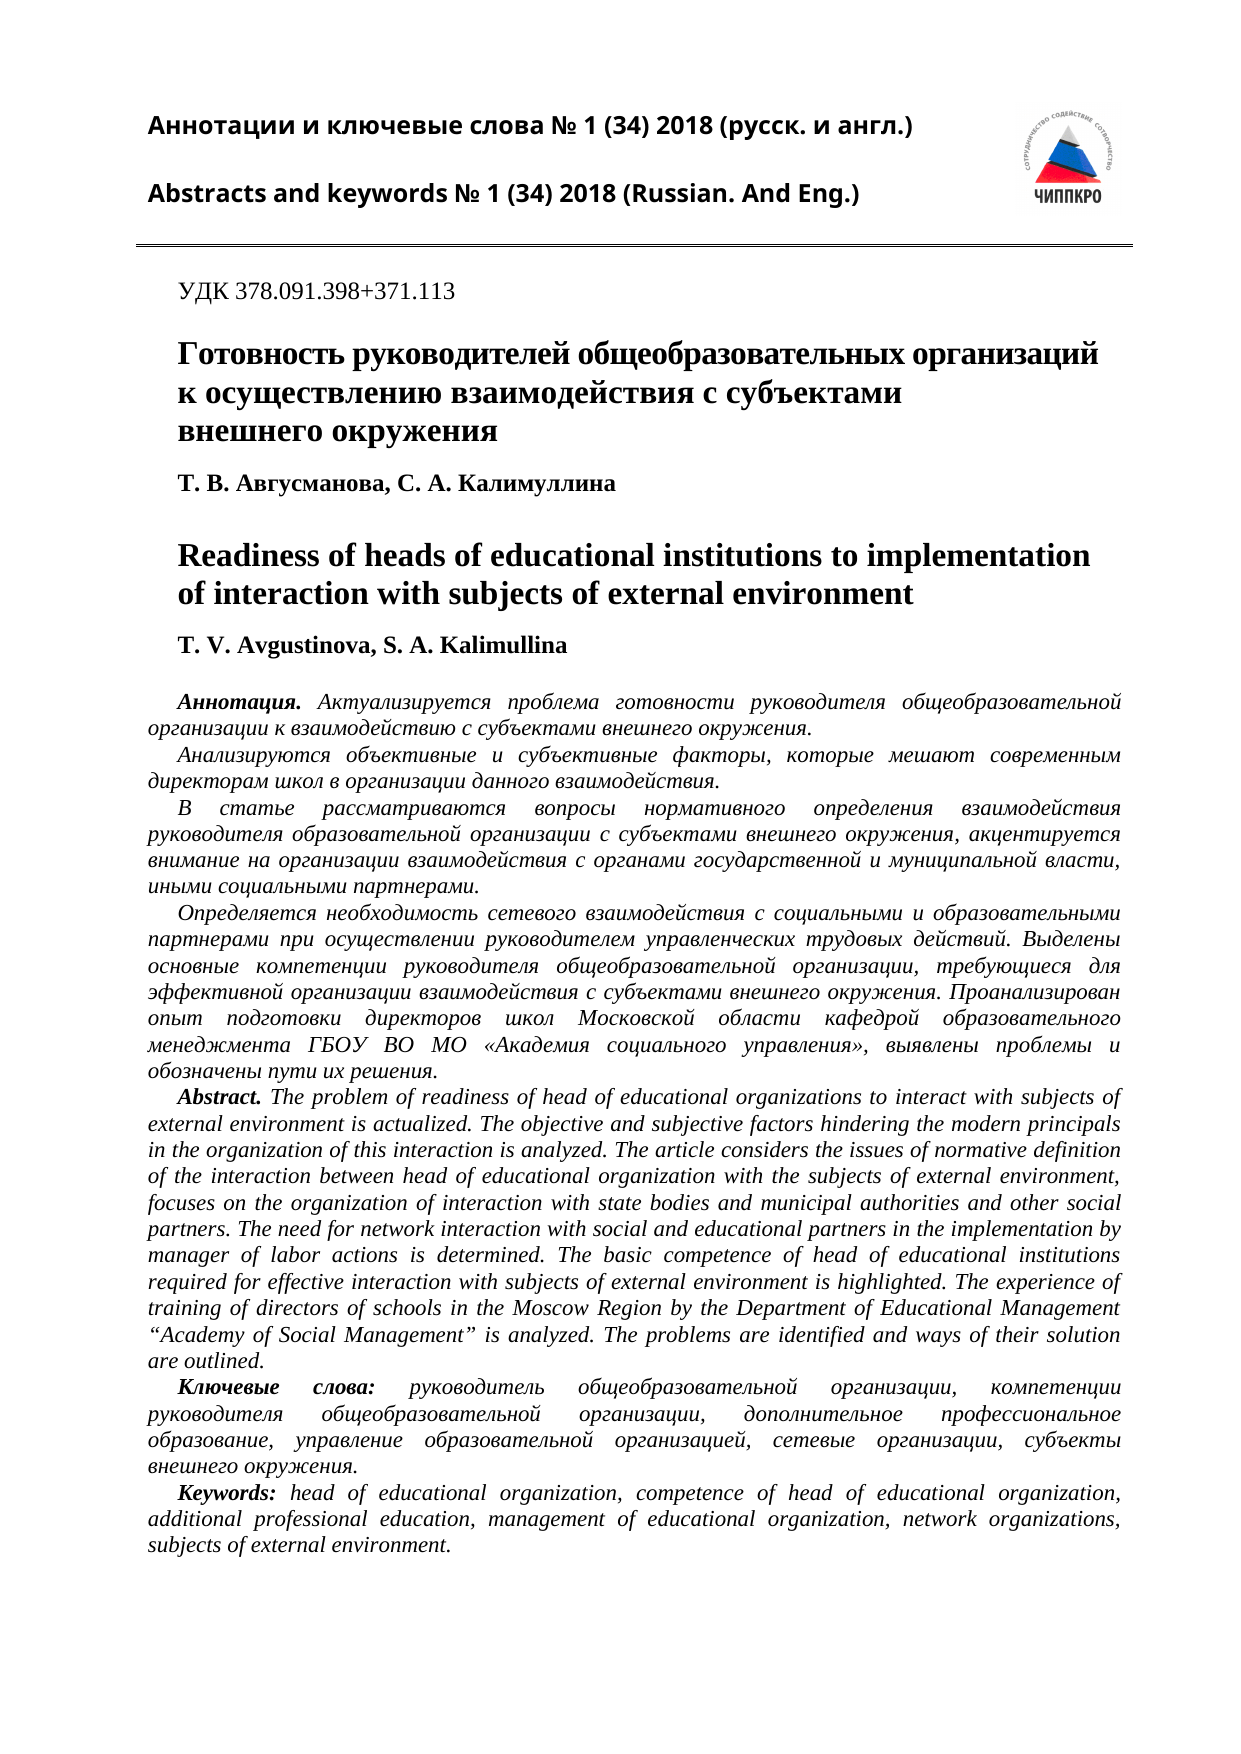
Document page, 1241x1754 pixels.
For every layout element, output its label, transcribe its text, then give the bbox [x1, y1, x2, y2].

text Анализируются объективные и субъективные факторы, которые мешают современным директорам школ в организации данного взаимодействия. [148, 741, 1122, 793]
text Readiness of heads of educational institutions to implementation of interaction with subjects of external environment [177, 535, 1122, 611]
picture [1014, 102, 1123, 216]
text Аннотация. Актуализируется проблема готовности руководителя общеобразовательной организации к взаимодействию с субъектами внешнего окружения. [148, 688, 1122, 741]
text внешнего окружения [177, 410, 1122, 448]
text Ключевые слова: руководитель общеобразовательной организации, компетенции руководителя общеобразовательной организации, дополнительное профессиональное образование, управление образовательной организацией, сетевые организации, субъекты внешнего окружения. [148, 1373, 1122, 1479]
text Готовность руководителей общеобразовательных организаций к осуществлению взаимодействия с субъектами [177, 333, 1122, 410]
text В статье рассматриваются вопросы нормативного определения взаимодействия руководителя образовательной организации с субъектами внешнего окружения, акцентируется внимание на организации взаимодействия с органами государственной и муниципальной власти, иными социальными партнерами. [148, 793, 1122, 899]
text Keywords: head of educational organization, competence of head of educational organization, additional professional education, management of educational organization, network organizations, subjects of external environment. [148, 1479, 1122, 1558]
text Определяется необходимость сетевого взаимодействия с социальными и образовательными партнерами при осуществлении руководителем управленческих трудовых действий. Выделены основные компетенции руководителя общеобразовательной организации, требующиеся для эффективной организации взаимодействия с субъектами внешнего окружения. Проанализирован опыт подготовки директоров школ Московской области кафедрой образовательного менеджмента ГБОУ ВО МО «Академия социального управления», выявлены проблемы и обозначены пути их решения. [148, 899, 1122, 1083]
text УДК 378.091.398+371.113 [148, 276, 1122, 305]
text T. V. Avgustinova, S. A. Kalimullina [177, 631, 1122, 659]
text Abstract. The problem of readiness of head of educational organizations to interact with subjects of external environment is actualized. The objective and subjective factors hindering the modern principals in the organization of this interaction is analyzed. The article considers the issues of normative definition of the interaction between head of educational organization with the subjects of external environment, focuses on the organization of interaction with state bodies and municipal authorities and other social partners. The need for network interaction with social and educational partners in the implementation by manager of labor actions is determined. The basic competence of head of educational institutions required for effective interaction with subjects of external environment is highlighted. The experience of training of directors of schools in the Moscow Region by the Department of Educational Management “Academy of Social Management” is analyzed. The problems are identified and ways of their solution are outlined. [148, 1083, 1122, 1373]
text Т. В. Авгусманова, С. А. Калимуллина [177, 468, 1122, 496]
